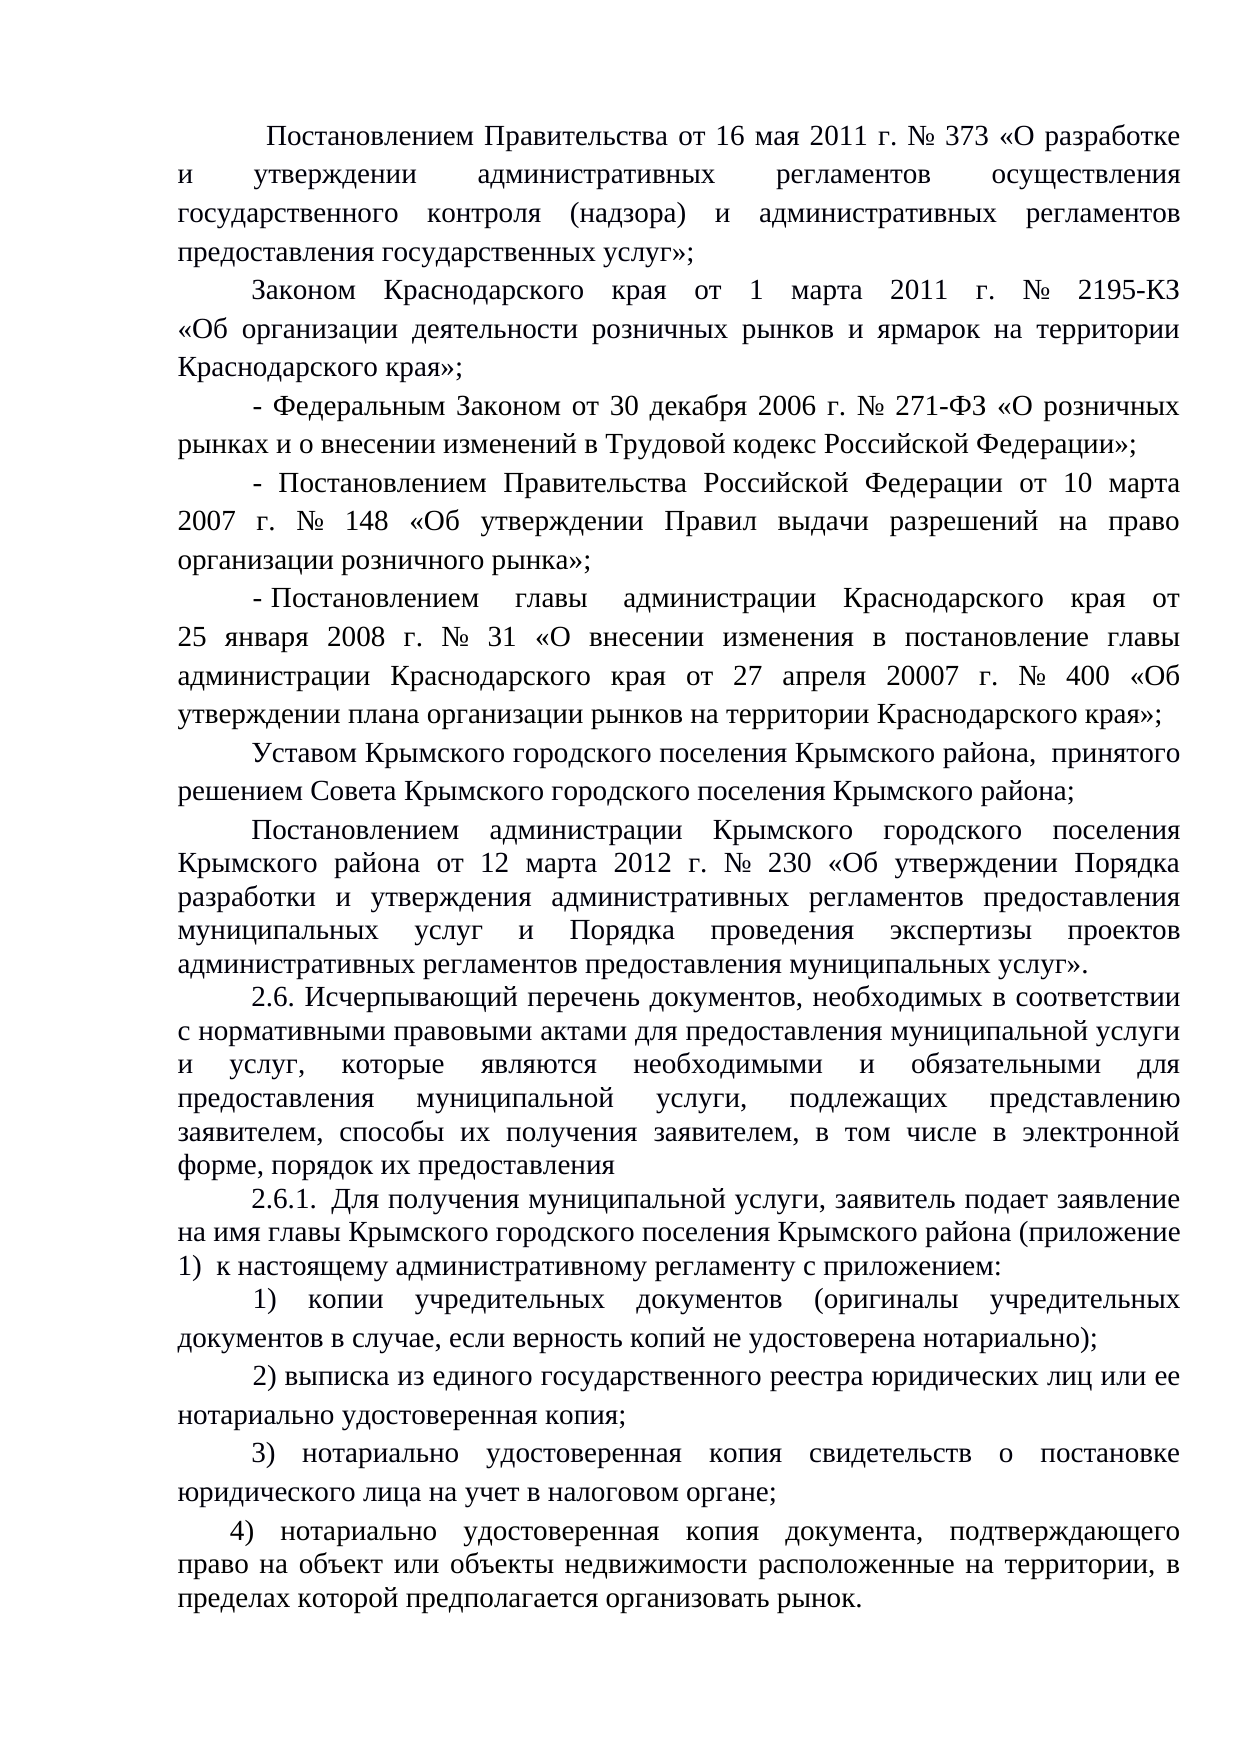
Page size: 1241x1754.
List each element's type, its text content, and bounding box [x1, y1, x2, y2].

text 2.6.1. Для получения муниципальной услуги, заявитель подает заявление на имя главы Крымского городского поселения Крымского района (приложение 1) к настоящему административному регламенту с приложением: [177, 1181, 1181, 1281]
text Законом Краснодарского края от 1 марта 2011 г. № 2195-КЗ «Об организации деятельности розничных рынков и ярмарок на территории Краснодарского края»; [177, 272, 1181, 383]
text - Постановлением главы администрации Краснодарского края от 25 января 2008 г. № 31 «О внесении изменения в постановление главы администрации Краснодарского края от 27 апреля 20007 г. № 400 «Об утверждении плана организации рынков на территории Краснодарского края»; [177, 581, 1181, 730]
text 4) нотариально удостоверенная копия документа, подтверждающего право на объект или объекты недвижимости расположенные на территории, в пределах которой предполагается организовать рынок. [177, 1513, 1181, 1613]
text 2) выписка из единого государственного реестра юридических лиц или ее нотариально удостоверенная копия; [177, 1358, 1181, 1431]
text Уставом Крымского городского поселения Крымского района, принятого решением Совета Крымского городского поселения Крымского района; [177, 735, 1181, 807]
text 3) нотариально удостоверенная копия свидетельств о постановке юридического лица на учет в налоговом органе; [177, 1436, 1181, 1508]
text - Постановлением Правительства Российской Федерации от 10 марта 2007 г. № 148 «Об утверждении Правил выдачи разрешений на право организации розничного рынка»; [177, 465, 1181, 576]
text - Федеральным Законом от 30 декабря 2006 г. № 271-ФЗ «О розничных рынках и о внесении изменений в Трудовой кодекс Российской Федерации»; [177, 388, 1181, 460]
text Постановлением Правительства от 16 мая 2011 г. № 373 «О разработке и утверждении административных регламентов осуществления государственного контроля (надзора) и административных регламентов предоставления государственных услуг»; [177, 118, 1181, 267]
text Постановлением администрации Крымского городского поселения Крымского района от 12 марта 2012 г. № 230 «Об утверждении Порядка разработки и утверждения административных регламентов предоставления муниципальных услуг и Порядка проведения экспертизы проектов административных регламентов предоставления муниципальных услуг». [177, 812, 1181, 979]
text 2.6. Исчерпывающий перечень документов, необходимых в соответствии с нормативными правовыми актами для предоставления муниципальной услуги и услуг, которые являются необходимыми и обязательными для предоставления муниципальной услуги, подлежащих представлению заявителем, способы их получения заявителем, в том числе в электронной форме, порядок их предоставления [177, 979, 1181, 1181]
text 1) копии учредительных документов (оригиналы учредительных документов в случае, если верность копий не удостоверена нотариально); [177, 1281, 1181, 1353]
